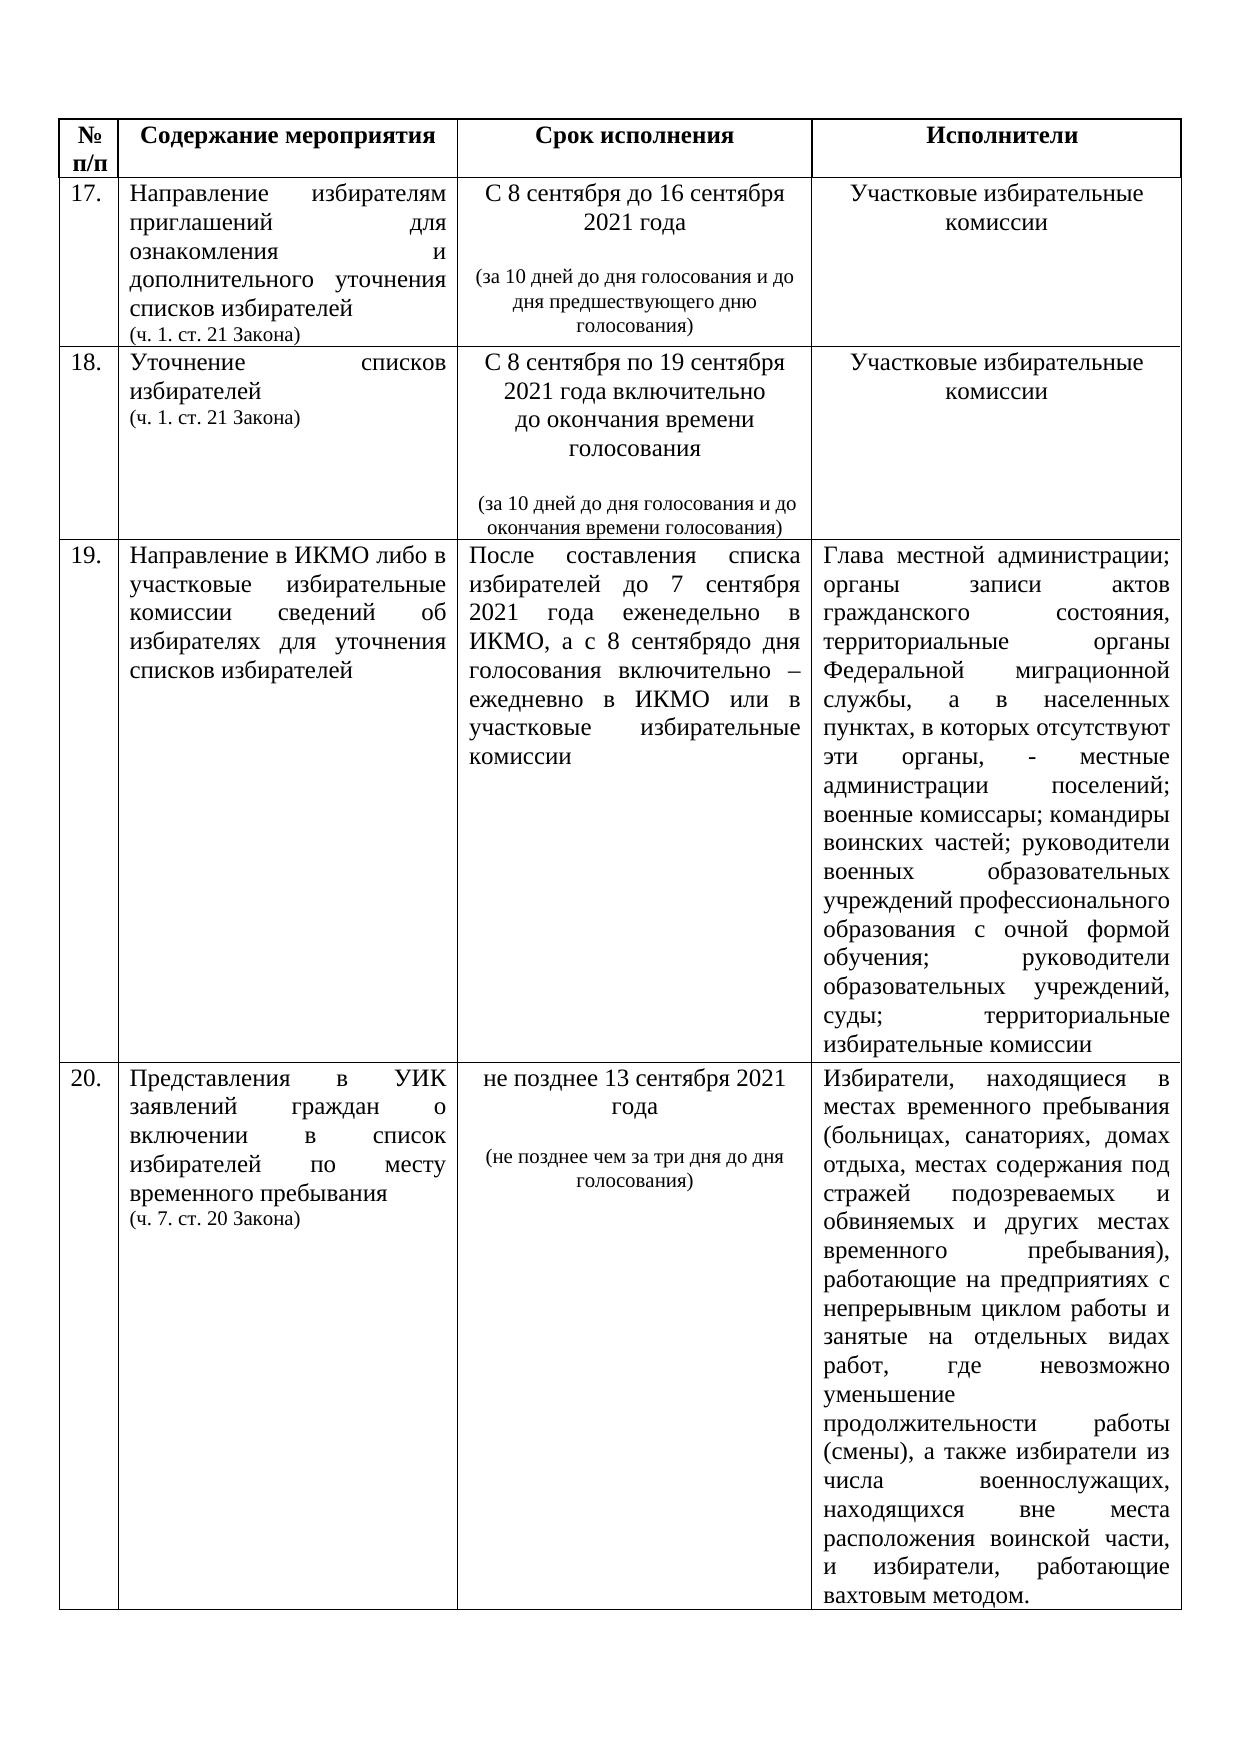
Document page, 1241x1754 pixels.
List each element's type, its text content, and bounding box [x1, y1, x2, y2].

table_cell Представления в УИК заявлений граждан о включении в список избирателей по месту временного пребывания (ч. 7. ст. 20 Закона) [119, 1063, 457, 1609]
table_cell После составления списка избирателей до 7 сентября 2021 года еженедельно в ИКМО, а с 8 сентябрядо дня голосования включительно – ежедневно в ИКМО или в участковые избирательные комиссии [458, 540, 811, 1062]
table_header № п/п [60, 120, 117, 177]
table_cell Участковые избирательные комиссии [812, 178, 1181, 346]
table_cell [60, 540, 118, 1062]
table_cell [60, 347, 118, 539]
table_header Исполнители [813, 120, 1180, 177]
table_cell Участковые избирательные комиссии [812, 346, 1181, 539]
table_cell Избиратели, находящиеся в местах временного пребывания (больницах, санаториях, домах отдыха, местах содержания под стражей подозреваемых и обвиняемых и других местах временного пребывания), работающие на предприятиях с непрерывным циклом работы и занятые на отдельных видах работ, где невозможно уменьшение продолжительности работы (смены), а также избиратели из числа военнослужащих, находящихся вне места расположения воинской части, и избиратели, работающие вахтовым методом. [812, 1062, 1181, 1609]
table_cell С 8 сентября до 16 сентября 2021 года (за 10 дней до дня голосования и до дня предшествующего дню голосования) [458, 178, 811, 346]
table_cell С 8 сентября по 19 сентября 2021 года включительно до окончания времени голосования (за 10 дней до дня голосования и до окончания времени голосования) [458, 347, 811, 539]
table_cell Глава местной администрации; органы записи актов гражданского состояния, территориальные органы Федеральной миграционной службы, а в населенных пунктах, в которых отсутствуют эти органы, - местные администрации поселений; военные комиссары; командиры воинских частей; руководители военных образовательных учреждений профессионального образования с очной формой обучения; руководители образовательных учреждений, суды; территориальные избирательные комиссии [812, 539, 1181, 1062]
table_cell Направление избирателям приглашений для ознакомления и дополнительного уточнения списков избирателей (ч. 1. ст. 21 Закона) [119, 178, 457, 346]
table_cell не позднее 13 сентября 2021 года (не позднее чем за три дня до дня голосования) [458, 1063, 811, 1609]
table_cell [60, 1063, 118, 1609]
table_cell [60, 178, 118, 346]
table_header Срок исполнения [458, 120, 811, 177]
table_cell Направление в ИКМО либо в участковые избирательные комиссии сведений об избирателях для уточнения списков избирателей [119, 540, 457, 1062]
table_header Содержание мероприятия [119, 120, 457, 177]
table_cell Уточнение списков избирателей (ч. 1. ст. 21 Закона) [119, 347, 457, 539]
